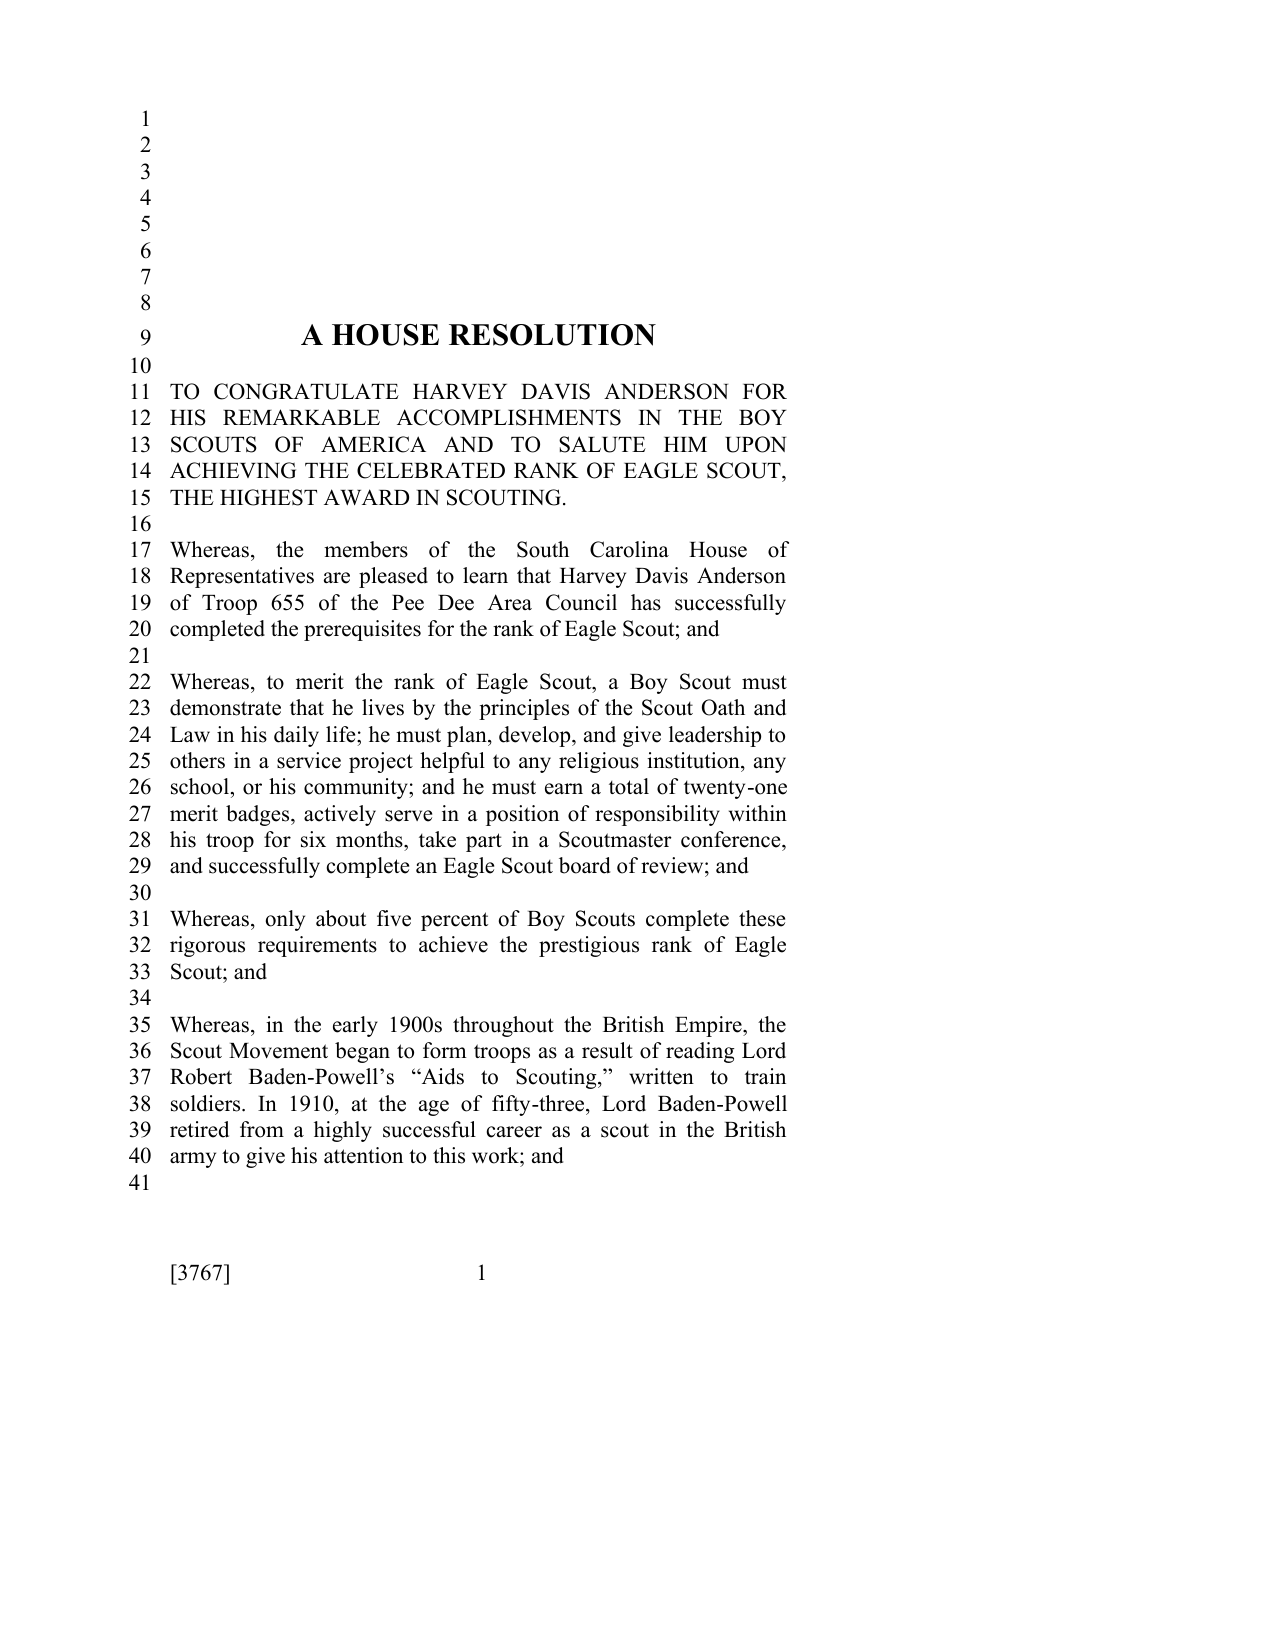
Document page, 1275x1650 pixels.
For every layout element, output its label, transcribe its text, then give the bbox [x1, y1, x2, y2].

text Whereas, the members of the South Carolina House of Representatives are pleased to learn that Harvey Davis Anderson of Troop 655 of the Pee Dee Area Council has successfully completed the prerequisites for the rank of Eagle Scout; and [169, 536, 787, 642]
text Whereas, only about five percent of Boy Scouts complete these rigorous requirements to achieve the prestigious rank of Eagle Scout; and [169, 905, 787, 984]
text Whereas, to merit the rank of Eagle Scout, a Boy Scout must demonstrate that he lives by the principles of the Scout Oath and Law in his daily life; he must plan, develop, and give leadership to others in a service project helpful to any religious institution, any school, or his community; and he must earn a total of twenty-one merit badges, actively serve in a position of responsibility within his troop for six months, take part in a Scoutmaster conference, and successfully complete an Eagle Scout board of review; and [169, 668, 787, 879]
text A HOUSE RESOLUTION [169, 316, 787, 352]
text Whereas, in the early 1900s throughout the British Empire, the Scout Movement began to form troops as a result of reading Lord Robert Baden-Powell’s “Aids to Scouting,” written to train soldiers. In 1910, at the age of fifty-three, Lord Baden-Powell retired from a highly successful career as a scout in the British army to give his attention to this work; and [169, 1011, 787, 1169]
text TO CONGRATULATE HARVEY DAVIS ANDERSON FOR HIS REMARKABLE ACCOMPLISHMENTS IN THE BOY SCOUTS OF AMERICA AND TO SALUTE HIM UPON ACHIEVING THE CELEBRATED RANK OF EAGLE SCOUT, THE HIGHEST AWARD IN SCOUTING. [169, 378, 787, 510]
